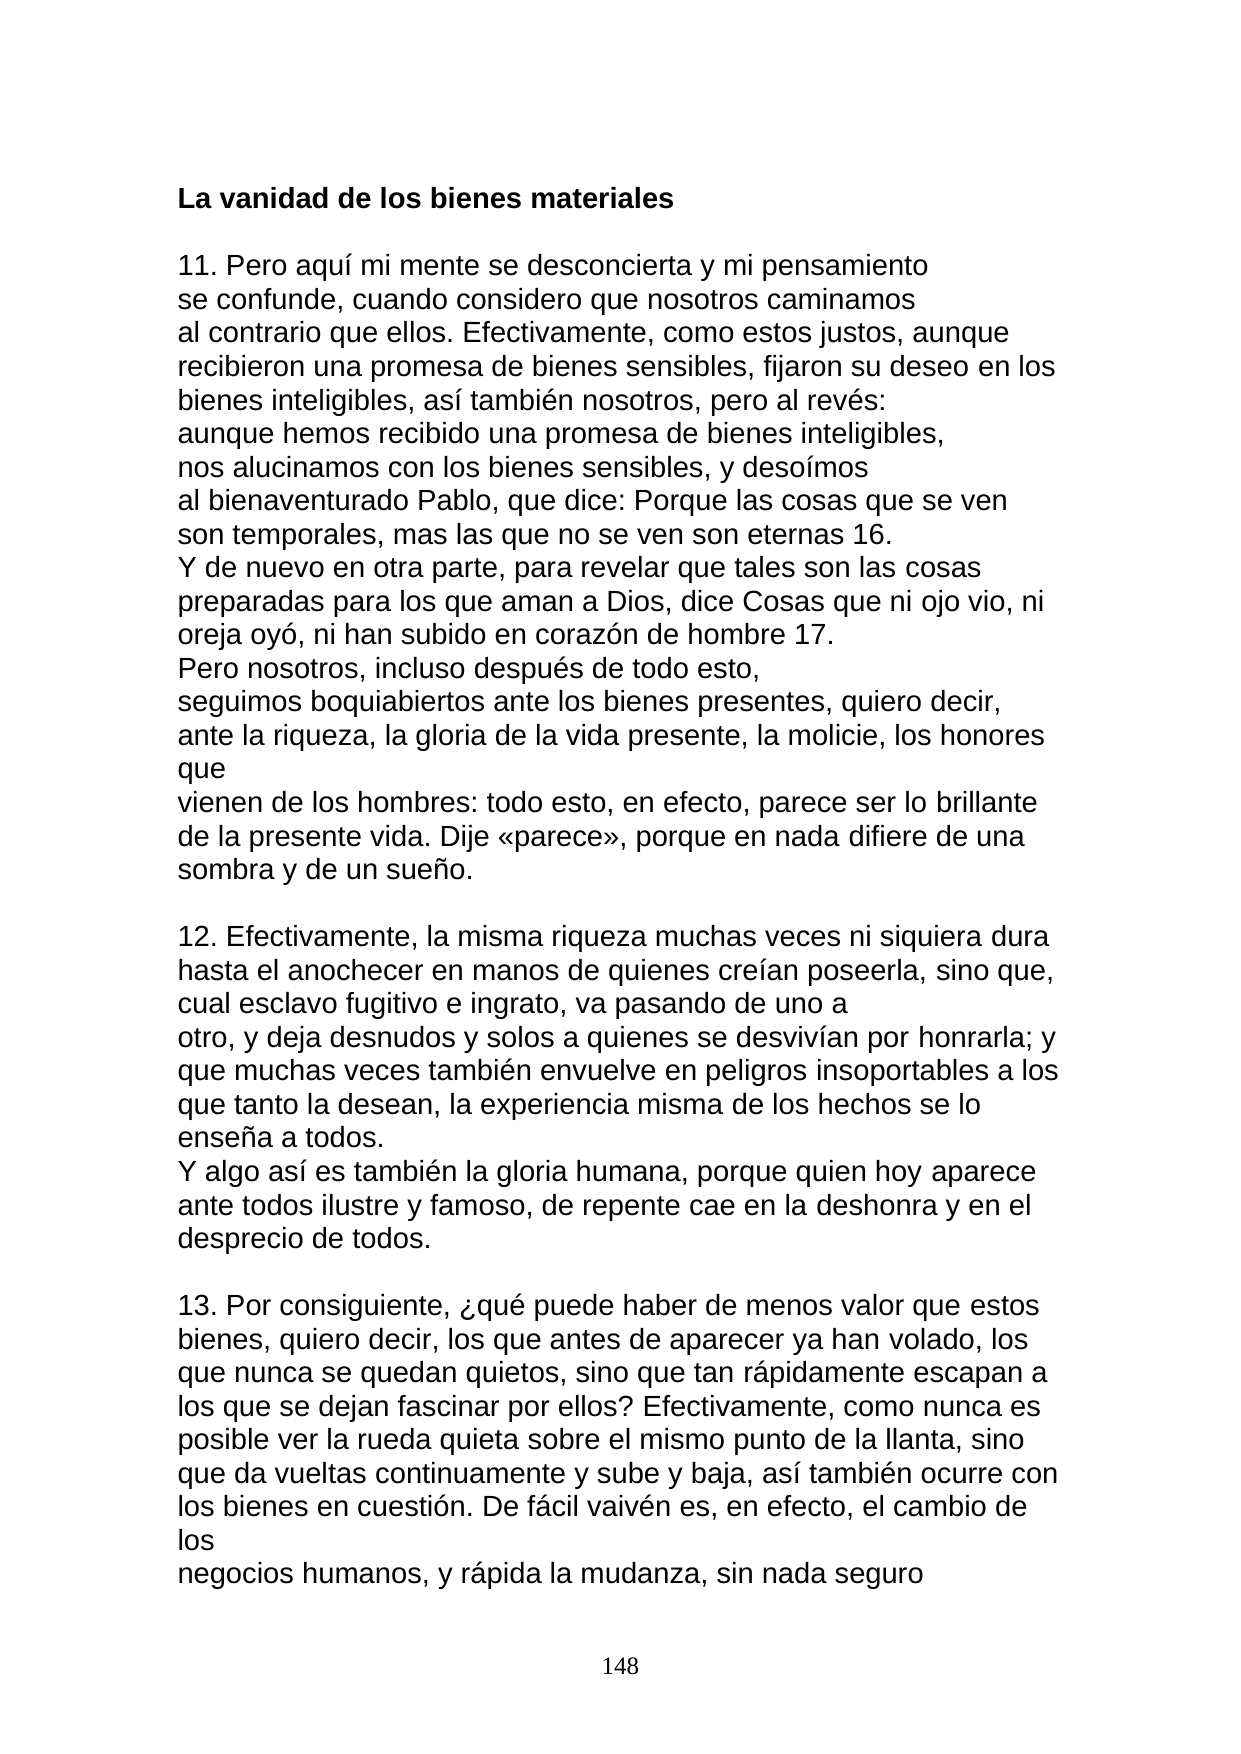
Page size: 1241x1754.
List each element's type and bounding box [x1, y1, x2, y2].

text [177, 148, 1063, 1590]
